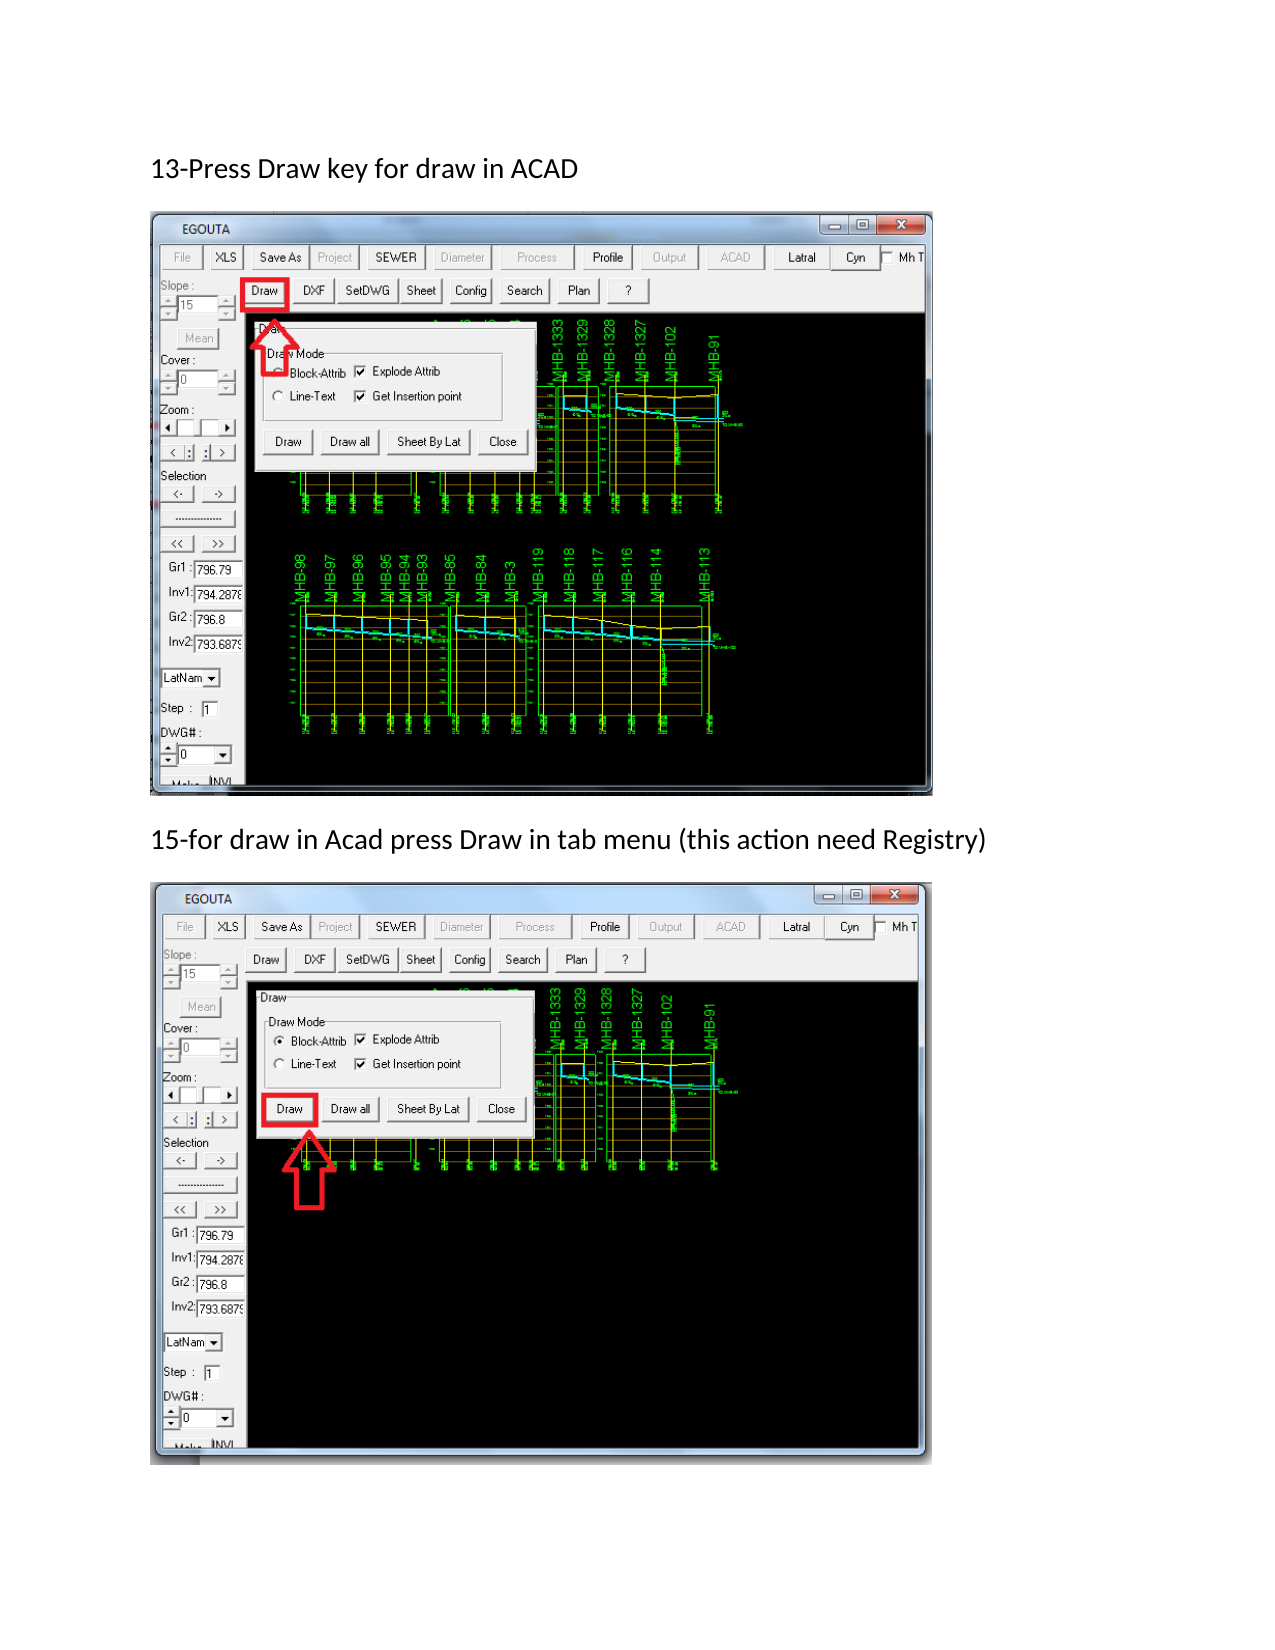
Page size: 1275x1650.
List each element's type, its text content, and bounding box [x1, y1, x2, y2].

picture [150, 211, 933, 796]
picture [150, 882, 932, 1465]
text 13-Press Draw key for draw in ACAD [150, 150, 1125, 186]
text 15-for draw in Acad press Draw in tab menu (this action need Registry) [150, 821, 1125, 856]
